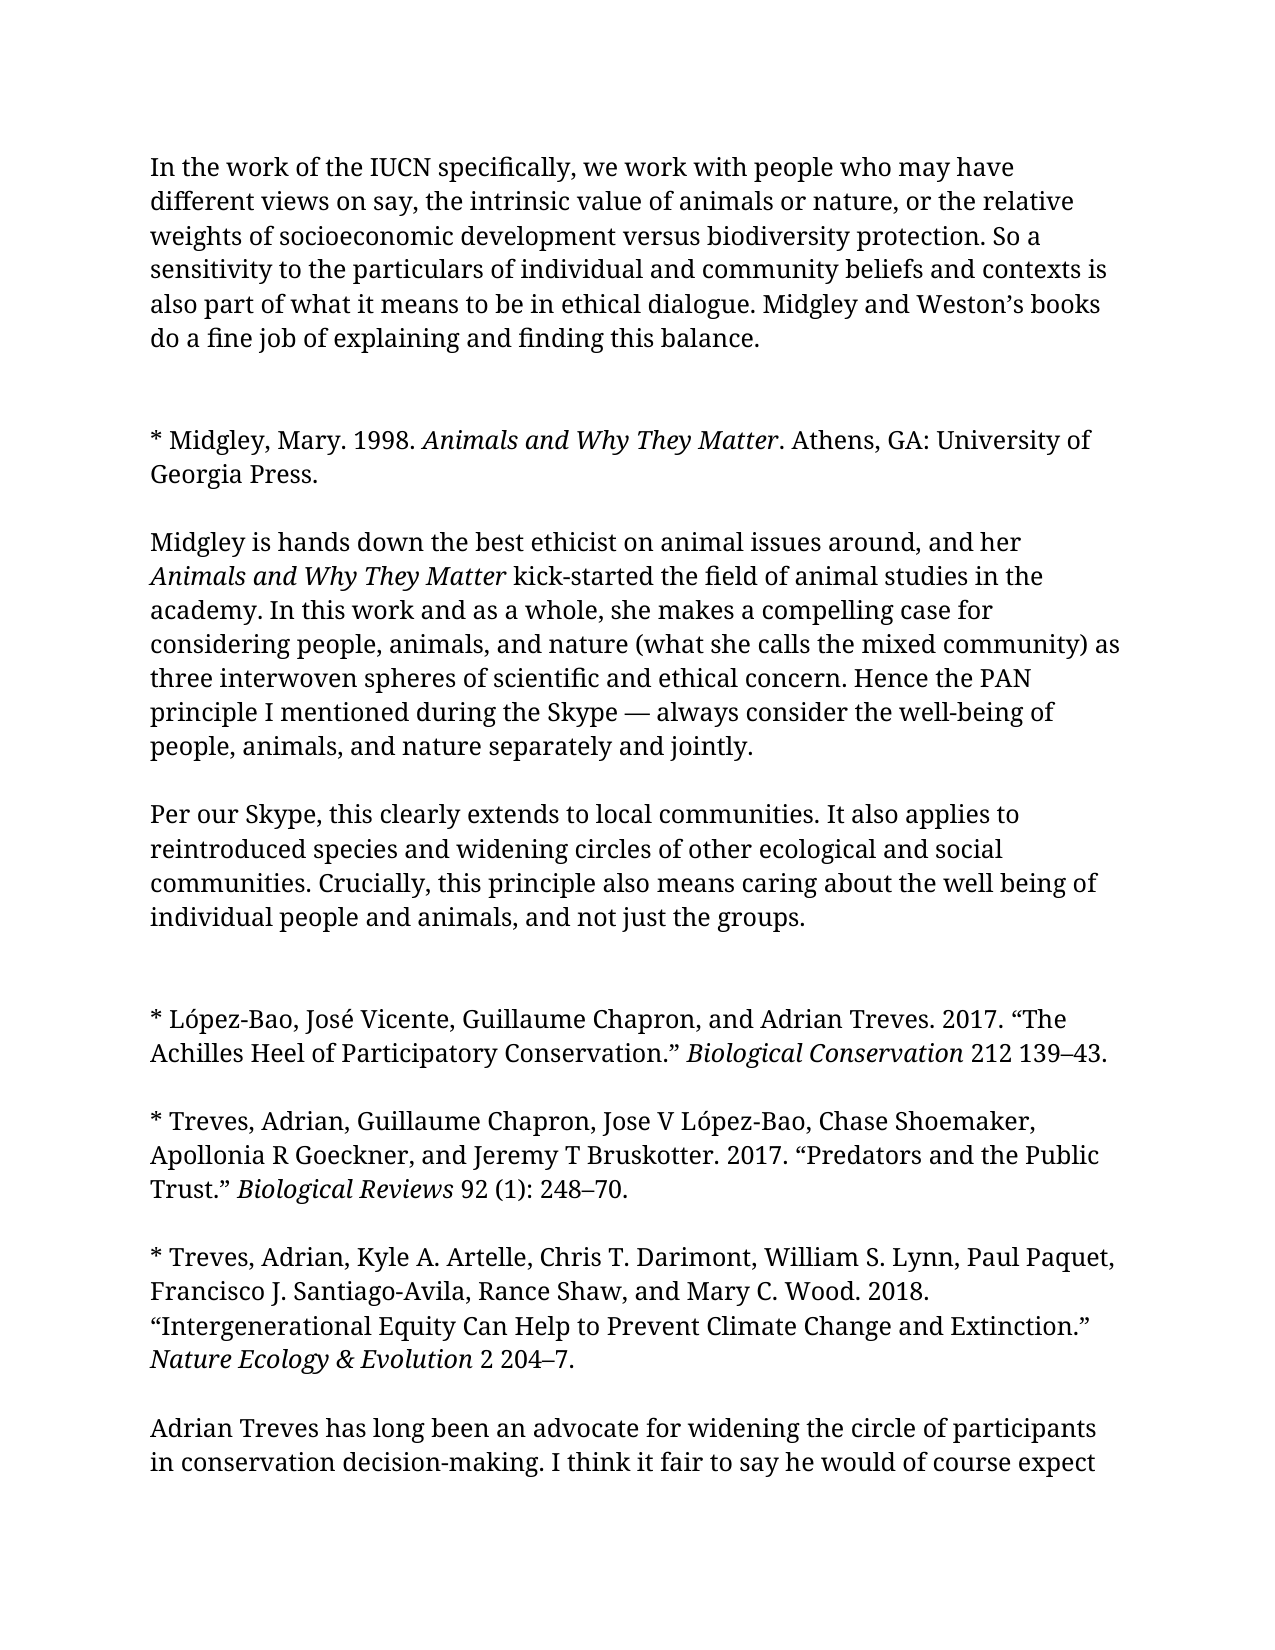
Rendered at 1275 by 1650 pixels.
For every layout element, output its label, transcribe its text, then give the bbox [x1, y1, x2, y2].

text * Treves, Adrian, Kyle A. Artelle, Chris T. Darimont, William S. Lynn, Paul Paquet, Francisco J. Santiago-Avila, Rance Shaw, and Mary C. Wood. 2018. “Intergenerational Equity Can Help to Prevent Climate Change and Extinction.” Nature Ecology & Evolution 2 204–7. [150, 1240, 1125, 1376]
text In the work of the IUCN specifically, we work with people who may have different views on say, the intrinsic value of animals or nature, or the relative weights of socioeconomic development versus biodiversity protection. So a sensitivity to the particulars of individual and community beliefs and contexts is also part of what it means to be in ethical dialogue. Midgley and Weston’s books do a fine job of explaining and finding this balance. [150, 150, 1125, 354]
text * Treves, Adrian, Guillaume Chapron, Jose V López‐Bao, Chase Shoemaker, Apollonia R Goeckner, and Jeremy T Bruskotter. 2017. “Predators and the Public Trust.” Biological Reviews 92 (1): 248–70. [150, 1104, 1125, 1206]
text * López-Bao, José Vicente, Guillaume Chapron, and Adrian Treves. 2017. “The Achilles Heel of Participatory Conservation.” Biological Conservation 212 139–43. [150, 1002, 1125, 1070]
text * Midgley, Mary. 1998. Animals and Why They Matter. Athens, GA: University of Georgia Press. [150, 422, 1125, 491]
text Midgley is hands down the best ethicist on animal issues around, and her Animals and Why They Matter kick-started the field of animal studies in the academy. In this work and as a whole, she makes a compelling case for considering people, animals, and nature (what she calls the mixed community) as three interwoven spheres of scientific and ethical concern. Hence the PAN principle I mentioned during the Skype — always consider the well-being of people, animals, and nature separately and jointly. [150, 525, 1125, 763]
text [150, 1410, 1125, 1478]
text Per our Skype, this clearly extends to local communities. It also applies to reintroduced species and widening circles of other ecological and social communities. Crucially, this principle also means caring about the well being of individual people and animals, and not just the groups. [150, 797, 1125, 933]
